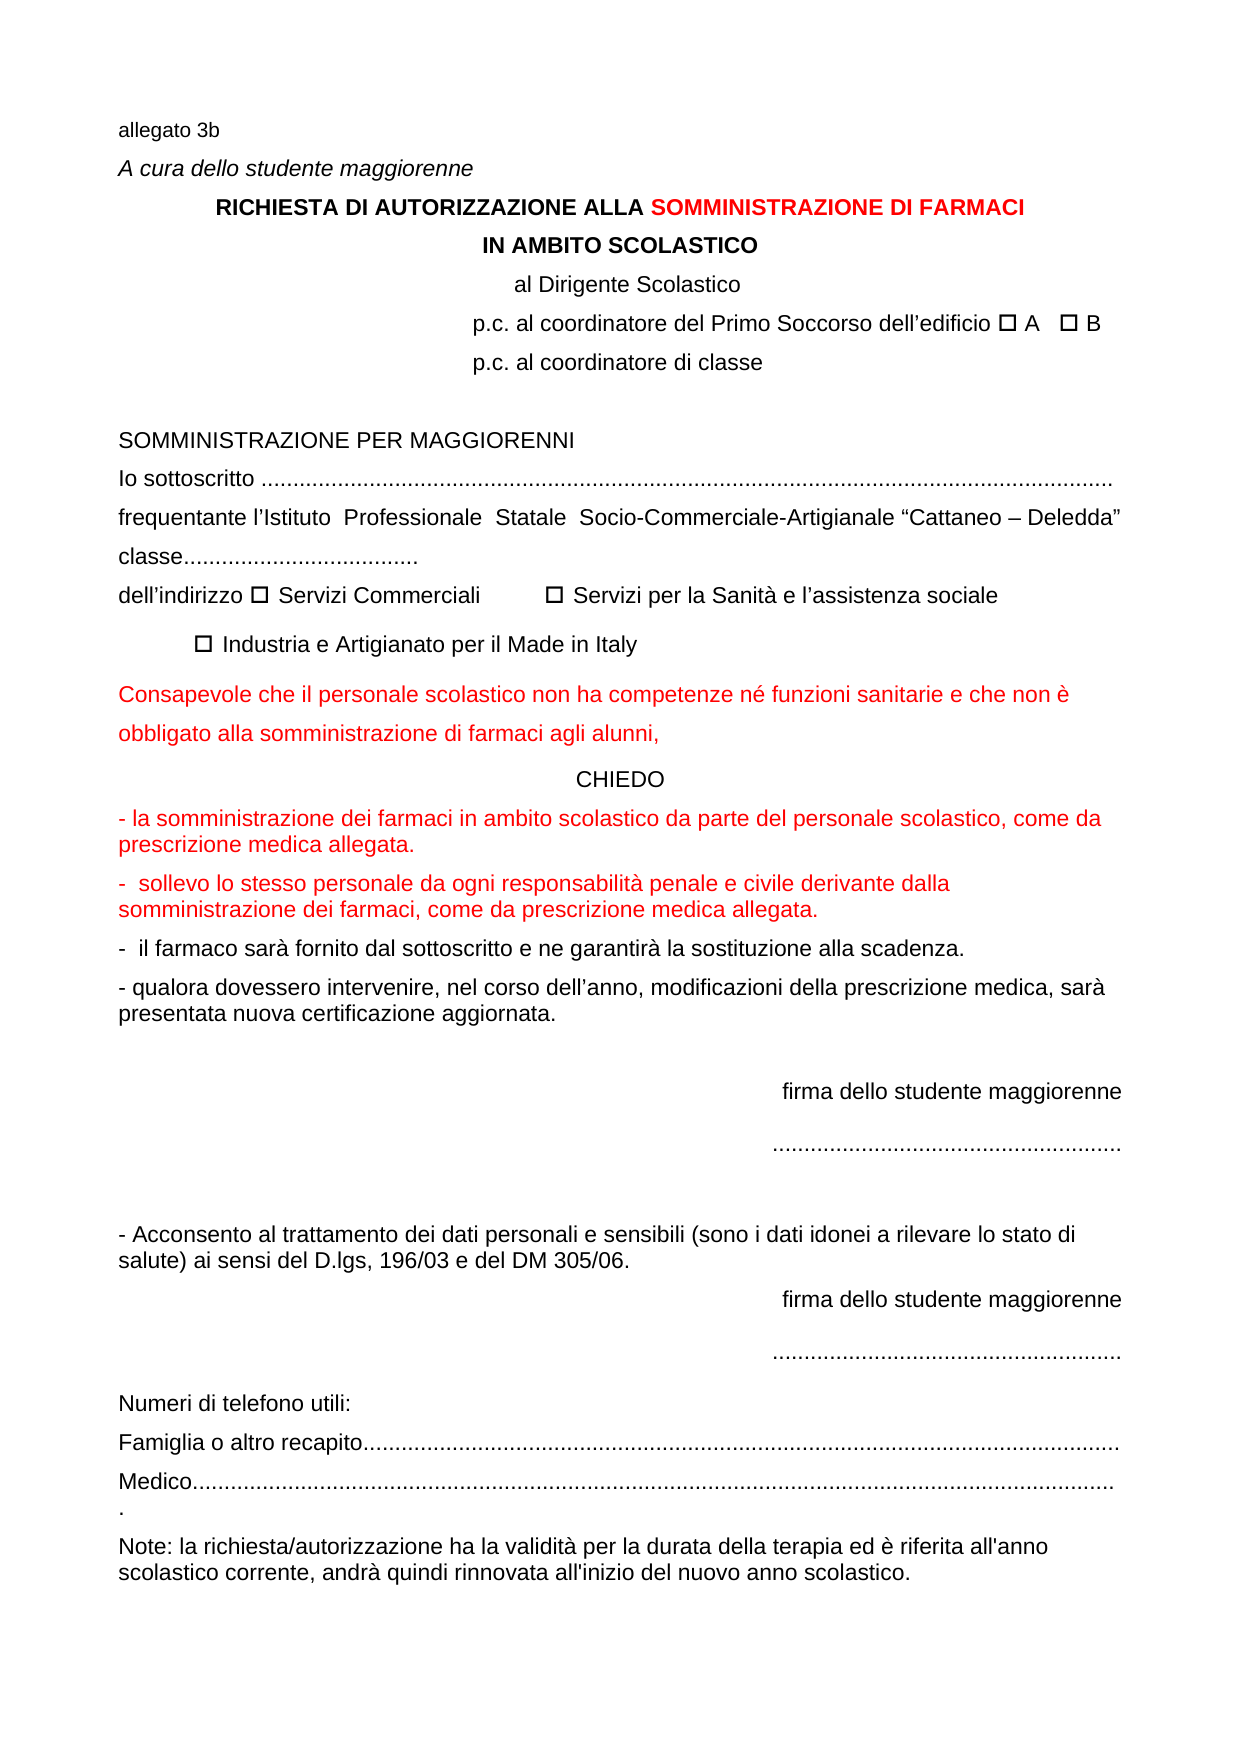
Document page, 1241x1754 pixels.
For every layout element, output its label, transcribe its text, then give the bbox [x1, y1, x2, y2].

text SOMMINISTRAZIONE PER MAGGIORENNI [118, 427, 1122, 453]
text al Dirigente Scolastico [514, 271, 1122, 297]
text ....................................................... [118, 1130, 1122, 1156]
text Industria e Artigianato per il Made in Italy [118, 631, 1122, 658]
text classe..................................... [118, 543, 1122, 569]
text firma dello studente maggiorenne [118, 1078, 1122, 1104]
text Consapevole che il personale scolastico non ha competenze né funzioni sanitarie e che non è obbligato alla somministrazione di farmaci agli alunni, [118, 681, 1122, 747]
text ....................................................... [118, 1338, 1122, 1364]
text IN AMBITO SCOLASTICO [118, 232, 1122, 259]
text frequentante l’Istituto Professionale Statale Socio-Commerciale-Artigianale “Cattaneo – Deledda” [118, 504, 1122, 531]
text - la somministrazione dei farmaci in ambito scolastico da parte del personale scolastico, come da prescrizione medica allegata. [118, 805, 1122, 857]
text RICHIESTA DI AUTORIZZAZIONE ALLA SOMMINISTRAZIONE DI FARMACI [118, 193, 1122, 220]
text CHIEDO [118, 766, 1122, 792]
text p.c. al coordinatore di classe [472, 349, 1122, 375]
text Medico.................................................................................................................................................. [118, 1468, 1122, 1521]
text - sollevo lo stesso personale da ogni responsabilità penale e civile derivante dalla somministrazione dei farmaci, come da prescrizione medica allegata. [118, 870, 1122, 923]
text Note: la richiesta/autorizzazione ha la validità per la durata della terapia ed è riferita all'anno scolastico corrente, andrà quindi rinnovata all'inizio del nuovo anno scolastico. [118, 1533, 1122, 1586]
text - Acconsento al trattamento dei dati personali e sensibili (sono i dati idonei a rilevare lo stato di salute) ai sensi del D.lgs, 196/03 e del DM 305/06. [118, 1221, 1122, 1274]
text A cura dello studente maggiorenne [118, 154, 1122, 181]
text - qualora dovessero intervenire, nel corso dell’anno, modificazioni della prescrizione medica, sarà presentata nuova certificazione aggiornata. [118, 974, 1122, 1027]
text firma dello studente maggiorenne [118, 1286, 1122, 1312]
text Io sottoscritto ...................................................................................................................................... [118, 465, 1122, 492]
text dell’indirizzo Servizi Commerciali Servizi per la Sanità e l’assistenza sociale [118, 582, 1122, 608]
text Numeri di telefono utili: [118, 1390, 1122, 1416]
text p.c. al coordinatore del Primo Soccorso dell’edificio A B [472, 310, 1122, 336]
text - il farmaco sarà fornito dal sottoscritto e ne garantirà la sostituzione alla scadenza. [118, 935, 1122, 962]
text allegato 3b [118, 118, 1122, 142]
text Famiglia o altro recapito....................................................................................................................... [118, 1429, 1122, 1455]
